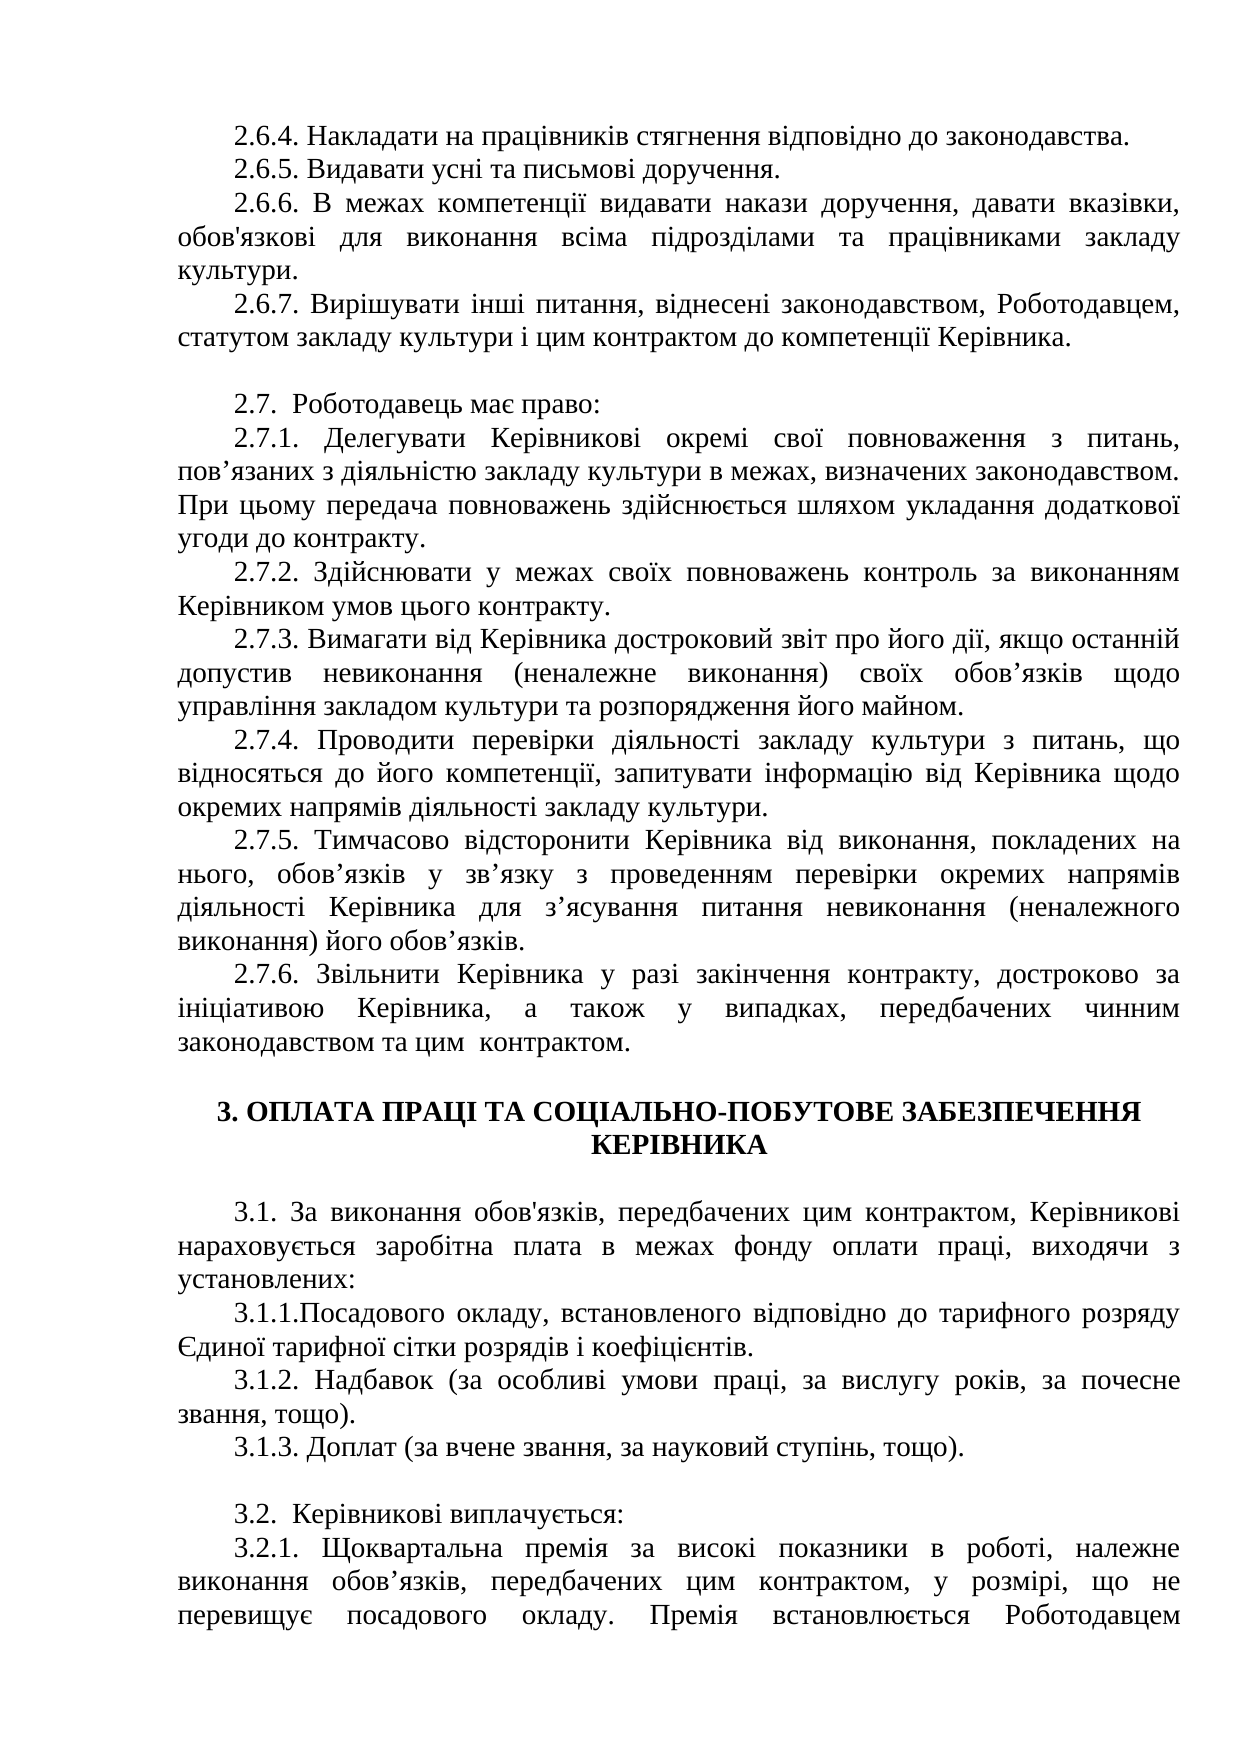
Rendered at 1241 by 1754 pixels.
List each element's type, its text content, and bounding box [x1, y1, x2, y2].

text 2.6.4. Накладати на працівників стягнення відповідно до законодавства. [177, 118, 1181, 152]
text 2.6.6. В межах компетенції видавати накази доручення, давати вказівки, обов'язкові для виконання всіма підрозділами та працівниками закладу культури. [177, 185, 1181, 286]
text 2.7.5. Тимчасово відсторонити Керівника від виконання, покладених на нього, обов’язків у зв’язку з проведенням перевірки окремих напрямів діяльності Керівника для з’ясування питання невиконання (неналежного виконання) його обов’язків. [177, 822, 1181, 957]
text 3.1.3. Доплат (за вчене звання, за науковий ступінь, тощо). [177, 1429, 1181, 1463]
text 2.7.4. Проводити перевірки діяльності закладу культури з питань, що відносяться до його компетенції, запитувати інформацію від Керівника щодо окремих напрямів діяльності закладу культури. [177, 722, 1181, 822]
text 2.7.1. Делегувати Керівникові окремі свої повноваження з питань, пов’язаних з діяльністю закладу культури в межах, визначених законодавством. При цьому передача повноважень здійснюється шляхом укладання додаткової угоди до контракту. [177, 420, 1181, 554]
text 3.1. За виконання обов'язків, передбачених цим контрактом, Керівникові нараховується заробітна плата в межах фонду оплати праці, виходячи з установлених: [177, 1194, 1181, 1295]
text 3.1.2. Надбавок (за особливі умови праці, за вислугу років, за почесне звання, тощо). [177, 1362, 1181, 1429]
text 3.1.1.Посадового окладу, встановленого відповідно до тарифного розряду Єдиної тарифної сітки розрядів і коефіцієнтів. [177, 1295, 1181, 1362]
text 2.7.3. Вимагати від Керівника достроковий звіт про його дії, якщо останній допустив невиконання (неналежне виконання) своїх обов’язків щодо управління закладом культури та розпорядження його майном. [177, 621, 1181, 722]
text 3. ОПЛАТА ПРАЦІ ТА СОЦІАЛЬНО-ПОБУТОВЕ ЗАБЕЗПЕЧЕННЯ КЕРІВНИКА [177, 1094, 1181, 1161]
text 2.6.7. Вирішувати інші питання, віднесені законодавством, Роботодавцем, статутом закладу культури і цим контрактом до компетенції Керівника. [177, 286, 1181, 353]
text 2.7. Роботодавець має право: [177, 386, 1181, 420]
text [177, 1530, 1181, 1631]
text 2.7.6. Звільнити Керівника у разі закінчення контракту, достроково за ініціативою Керівника, а також у випадках, передбачених чинним законодавством та цим контрактом. [177, 957, 1181, 1057]
text 2.7.2. Здійснювати у межах своїх повноважень контроль за виконанням Керівником умов цього контракту. [177, 554, 1181, 621]
text 3.2. Керівникові виплачується: [177, 1496, 1181, 1530]
text 2.6.5. Видавати усні та письмові доручення. [177, 152, 1181, 185]
